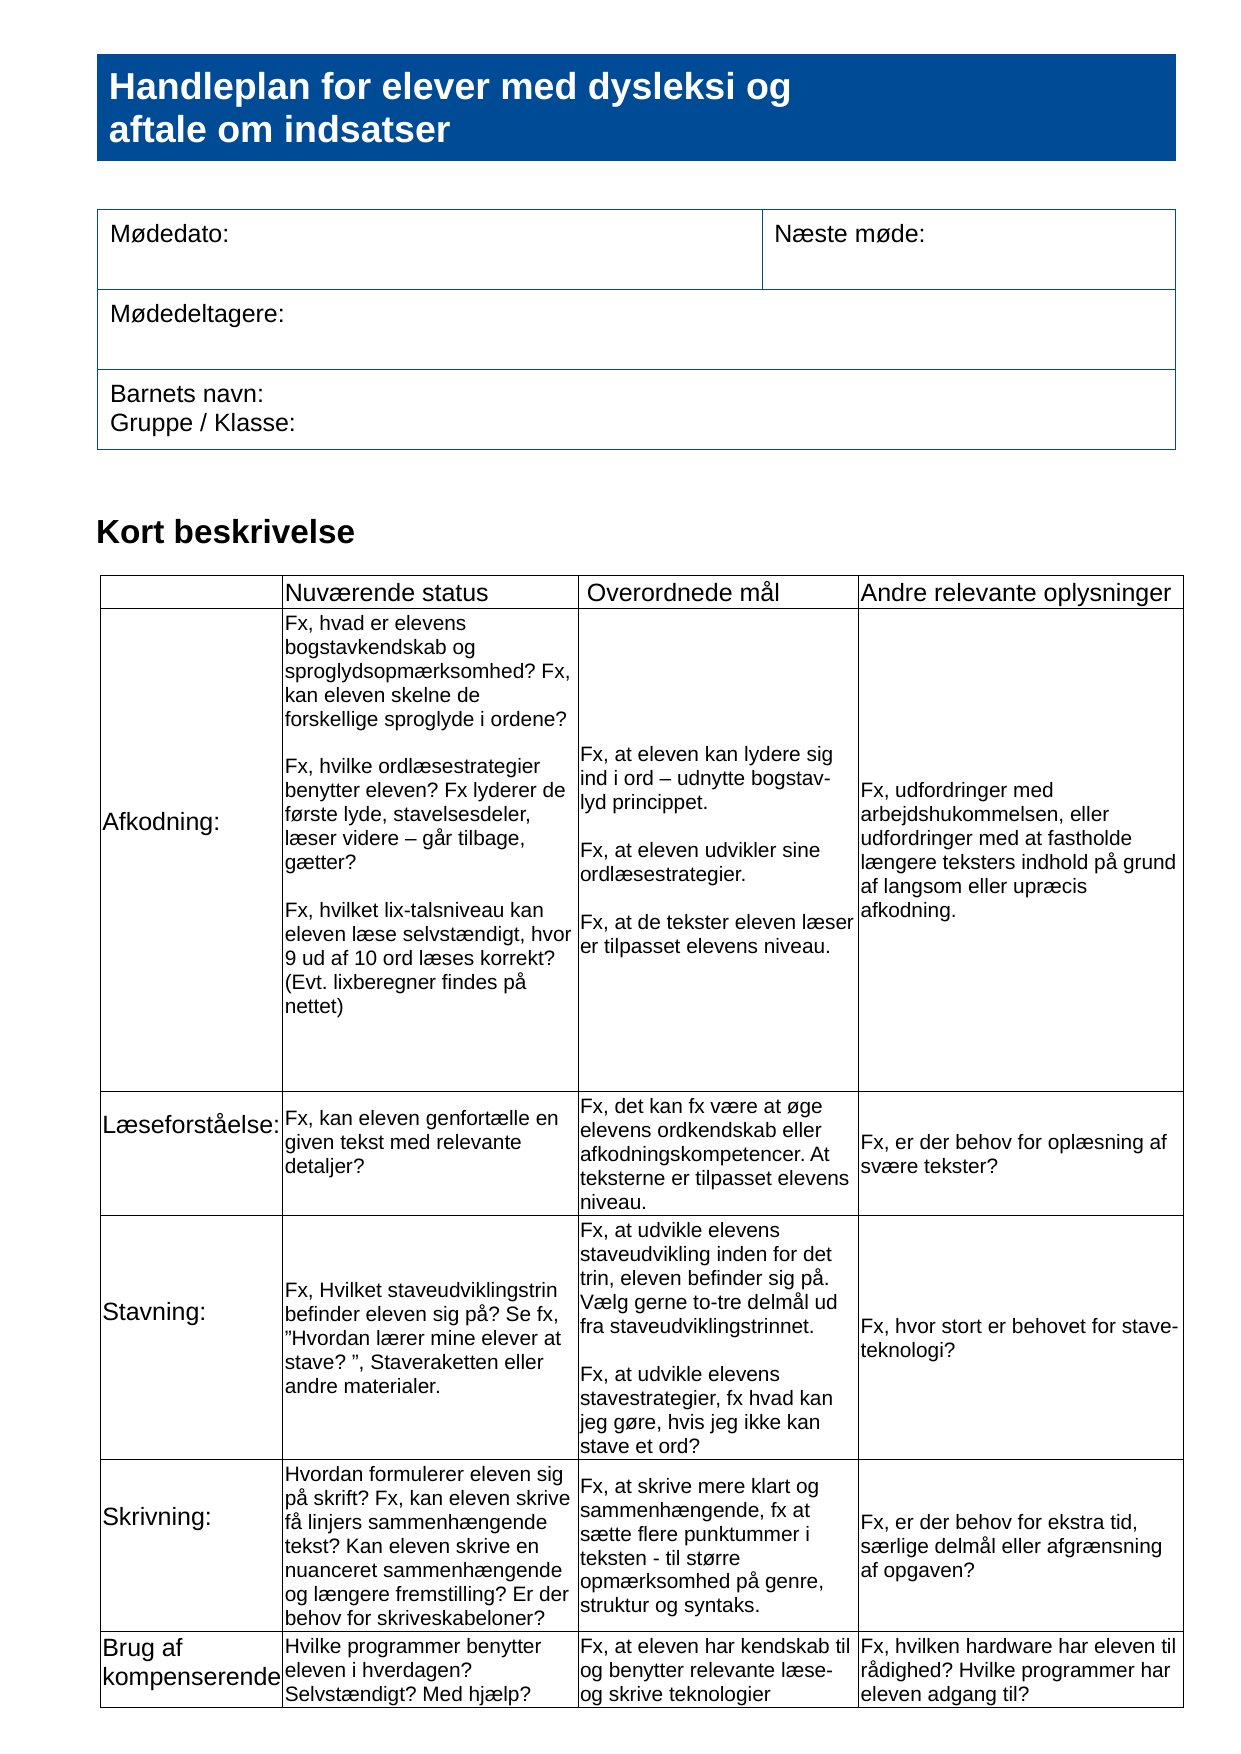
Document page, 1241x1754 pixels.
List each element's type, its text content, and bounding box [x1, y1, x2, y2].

table_header [101, 576, 282, 608]
table_cell Fx, Hvilket staveudviklingstrin befinder eleven sig på? Se fx, ”Hvordan lærer mine elever at stave? ”, Staveraketten eller andre materialer. [283, 1216, 578, 1459]
text Kort beskrivelse [71, 474, 1211, 575]
table_cell Fx, er der behov for oplæsning af svære tekster? [859, 1092, 1183, 1215]
table_cell Skrivning: [101, 1460, 282, 1631]
table_header Overordnede mål [579, 576, 858, 608]
table_cell Fx, at udvikle elevens staveudvikling inden for det trin, eleven befinder sig på. Vælg gerne to-tre delmål ud fra staveudviklingstrinnet. Fx, at udvikle elevens stavestrategier, fx hvad kan jeg gøre, hvis jeg ikke kan stave et ord? [579, 1216, 858, 1459]
table_cell Stavning: [101, 1216, 282, 1459]
table_cell Fx, det kan fx være at øge elevens ordkendskab eller afkodningskompetencer. At teksterne er tilpasset elevens niveau. [579, 1092, 858, 1215]
table_cell Fx, er der behov for ekstra tid, særlige delmål eller afgrænsning af opgaven? [859, 1460, 1183, 1631]
table_cell Hvordan formulerer eleven sig på skrift? Fx, kan eleven skrive få linjers sammenhængende tekst? Kan eleven skrive en nuanceret sammenhængende og længere fremstilling? Er der behov for skriveskabeloner? [283, 1460, 578, 1631]
table_cell Mødedeltagere: [98, 290, 1175, 369]
table_cell Afkodning: [101, 609, 282, 1091]
table_cell Barnets navn: Gruppe / Klasse: [98, 370, 1175, 449]
table_header Næste møde: [763, 210, 1175, 289]
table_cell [859, 1632, 1183, 1707]
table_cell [579, 1632, 858, 1707]
table_header Mødedato: [98, 210, 762, 289]
table_cell Læseforståelse: [101, 1092, 282, 1215]
table_header Nuværende status [283, 576, 578, 608]
table_cell Fx, at skrive mere klart og sammenhængende, fx at sætte flere punktummer i teksten - til større opmærksomhed på genre, struktur og syntaks. [579, 1460, 858, 1631]
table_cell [101, 1632, 282, 1707]
table_header Andre relevante oplysninger [859, 576, 1183, 608]
table_cell Fx, kan eleven genfortælle en given tekst med relevante detaljer? [283, 1092, 578, 1215]
table_cell Fx, at eleven kan lydere sig ind i ord – udnytte bogstav-lyd princippet. Fx, at eleven udvikler sine ordlæsestrategier. Fx, at de tekster eleven læser er tilpasset elevens niveau. [579, 609, 858, 1091]
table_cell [283, 1632, 578, 1707]
table_cell Fx, udfordringer med arbejdshukommelsen, eller udfordringer med at fastholde længere teksters indhold på grund af langsom eller upræcis afkodning. [859, 609, 1183, 1091]
table_cell Fx, hvad er elevens bogstavkendskab og sproglydsopmærksomhed? Fx, kan eleven skelne de forskellige sproglyde i ordene? Fx, hvilke ordlæsestrategier benytter eleven? Fx lyderer de første lyde, stavelsesdeler, læser videre – går tilbage, gætter? Fx, hvilket lix-talsniveau kan eleven læse selvstændigt, hvor 9 ud af 10 ord læses korrekt? (Evt. lixberegner findes på nettet) [283, 609, 578, 1091]
table_cell Fx, hvor stort er behovet for stave-teknologi? [859, 1216, 1183, 1459]
